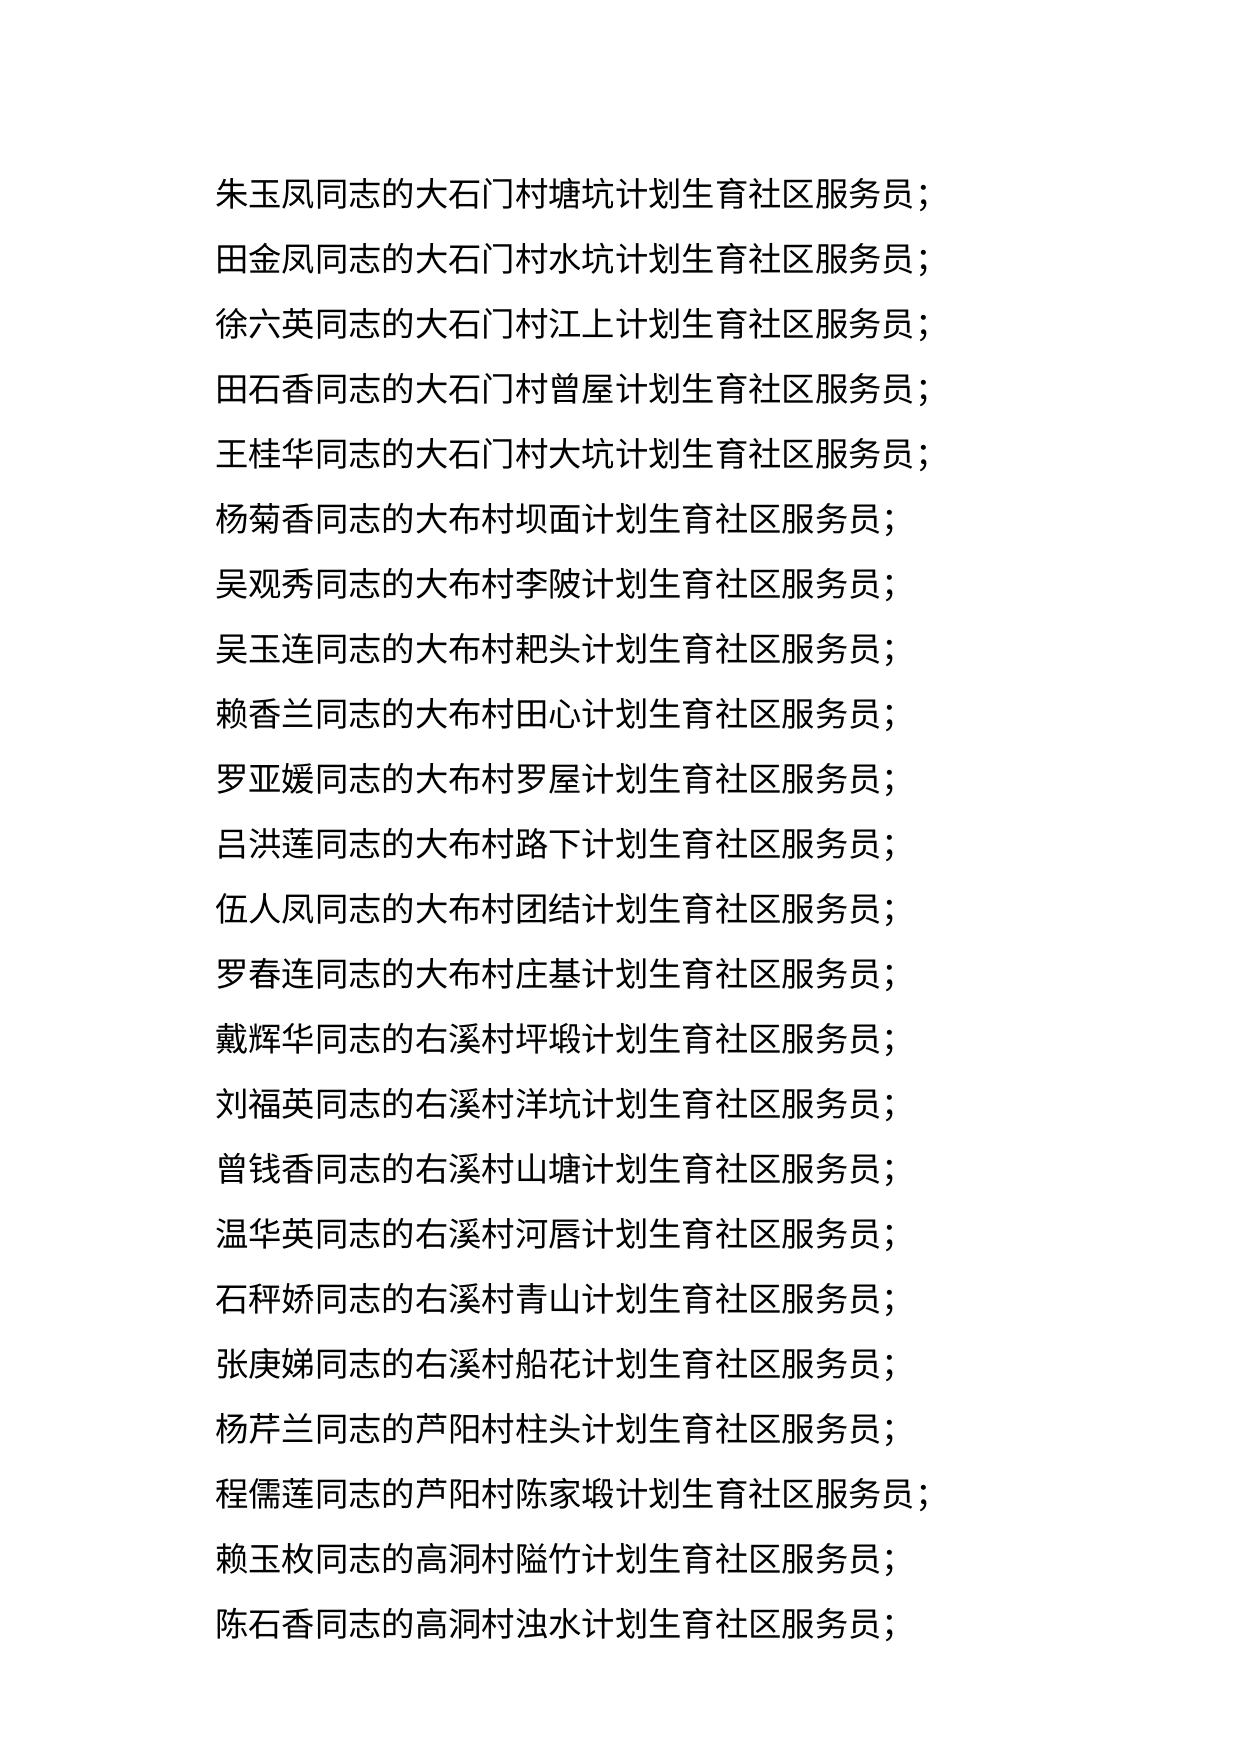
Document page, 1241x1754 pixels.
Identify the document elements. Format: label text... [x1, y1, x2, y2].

text 伍人凤同志的大布村团结计划生育社区服务员； [148, 874, 1092, 939]
text 杨芹兰同志的芦阳村柱头计划生育社区服务员； [148, 1394, 1092, 1459]
text 曾钱香同志的右溪村山塘计划生育社区服务员； [148, 1134, 1092, 1199]
text 石秤娇同志的右溪村青山计划生育社区服务员； [148, 1264, 1092, 1329]
text 刘福英同志的右溪村洋坑计划生育社区服务员； [148, 1069, 1092, 1134]
text 田石香同志的大石门村曾屋计划生育社区服务员； [148, 354, 1092, 419]
text 温华英同志的右溪村河唇计划生育社区服务员； [148, 1199, 1092, 1264]
text 吴观秀同志的大布村李陂计划生育社区服务员； [148, 549, 1092, 614]
text 赖玉枚同志的高洞村隘竹计划生育社区服务员； [148, 1524, 1092, 1589]
text 程儒莲同志的芦阳村陈家塅计划生育社区服务员； [148, 1459, 1092, 1524]
text 杨菊香同志的大布村坝面计划生育社区服务员； [148, 484, 1092, 549]
text 徐六英同志的大石门村江上计划生育社区服务员； [148, 289, 1092, 354]
text 罗春连同志的大布村庄基计划生育社区服务员； [148, 939, 1092, 1004]
text 朱玉凤同志的大石门村塘坑计划生育社区服务员； [148, 159, 1092, 224]
text 戴辉华同志的右溪村坪塅计划生育社区服务员； [148, 1004, 1092, 1069]
text 张庚娣同志的右溪村船花计划生育社区服务员； [148, 1329, 1092, 1394]
text 田金凤同志的大石门村水坑计划生育社区服务员； [148, 224, 1092, 289]
text 吕洪莲同志的大布村路下计划生育社区服务员； [148, 809, 1092, 874]
text 罗亚媛同志的大布村罗屋计划生育社区服务员； [148, 744, 1092, 809]
text 陈石香同志的高洞村浊水计划生育社区服务员； [148, 1589, 1092, 1654]
text 吴玉连同志的大布村耙头计划生育社区服务员； [148, 614, 1092, 679]
text 赖香兰同志的大布村田心计划生育社区服务员； [148, 679, 1092, 744]
text 王桂华同志的大石门村大坑计划生育社区服务员； [148, 419, 1092, 484]
